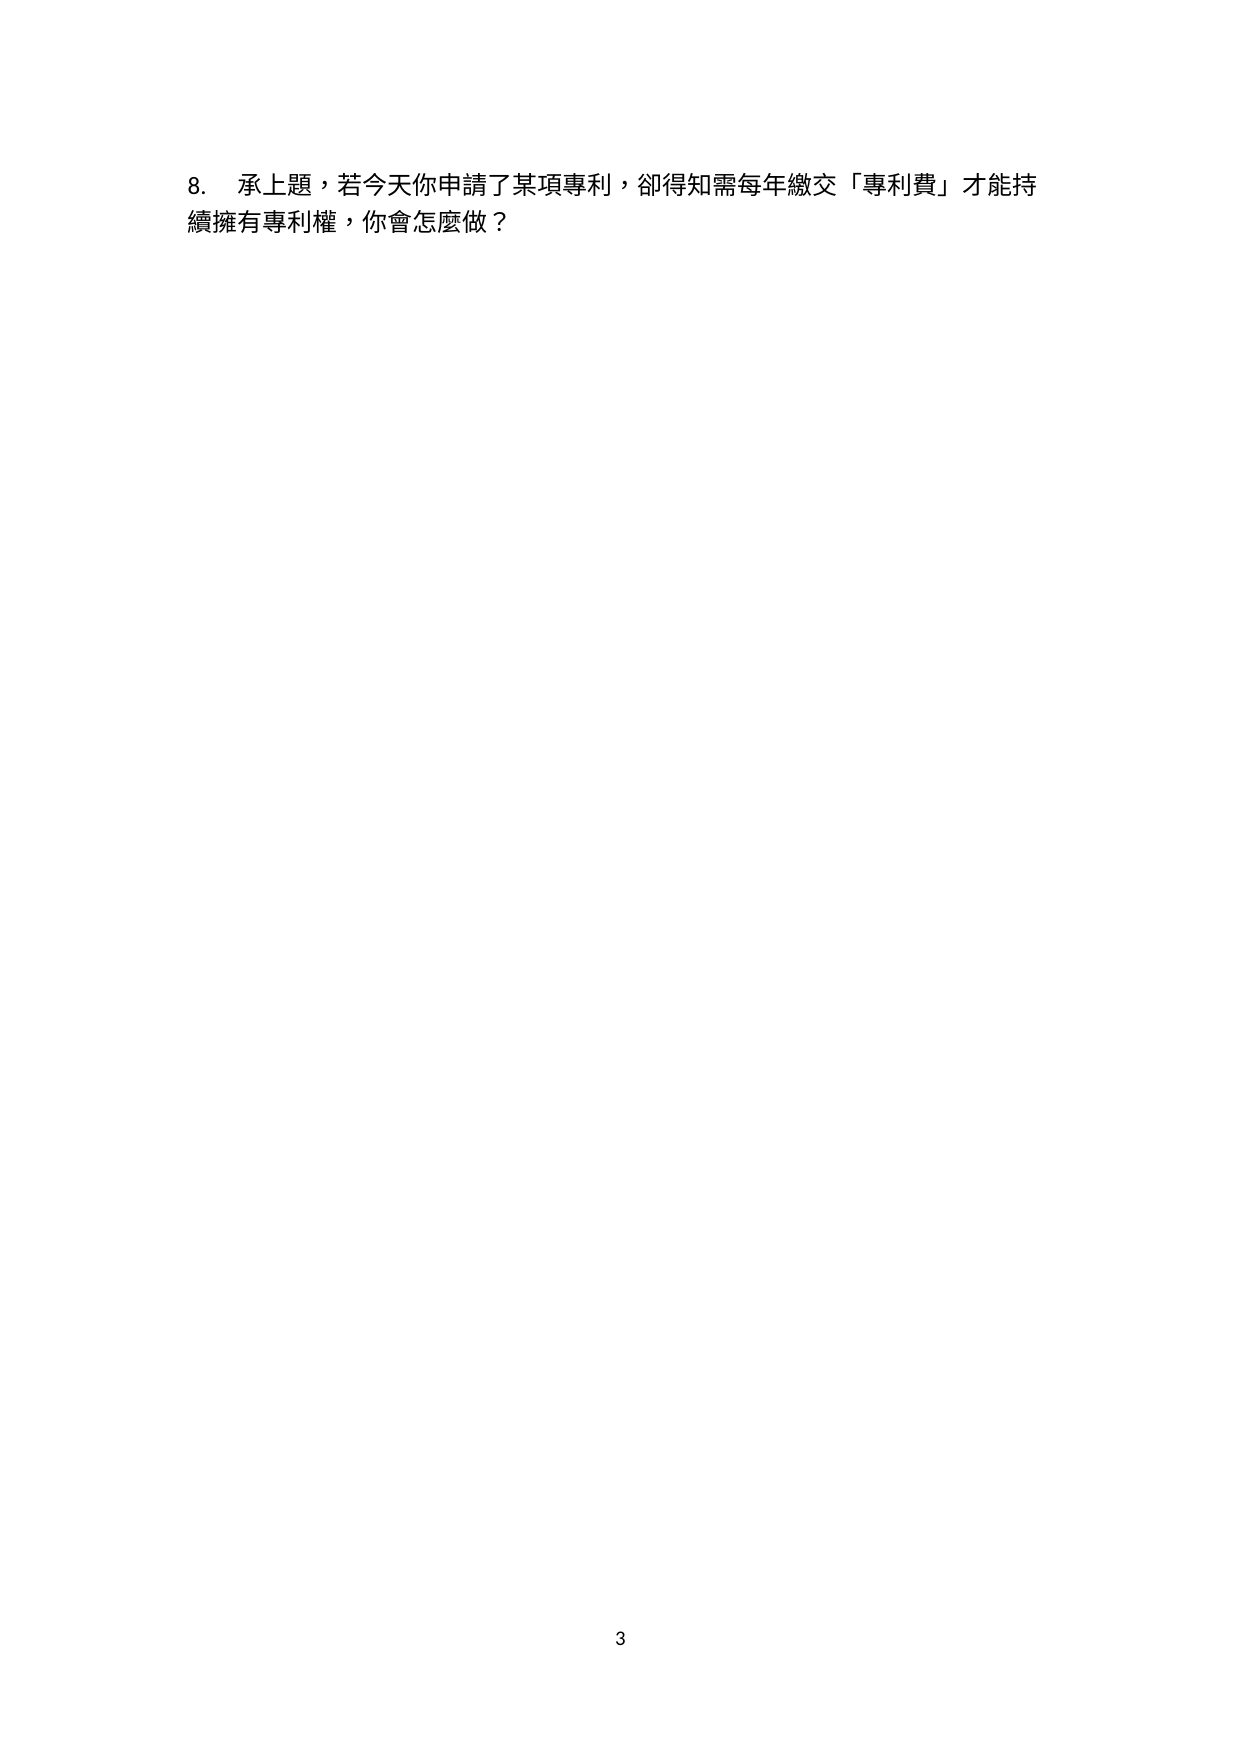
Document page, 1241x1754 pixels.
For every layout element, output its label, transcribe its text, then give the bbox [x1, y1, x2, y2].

text 8. 承上題，若今天你申請了某項專利，卻得知需每年繳交「專利費」才能持續擁有專利權，你會怎麼做？ [187, 164, 1053, 239]
